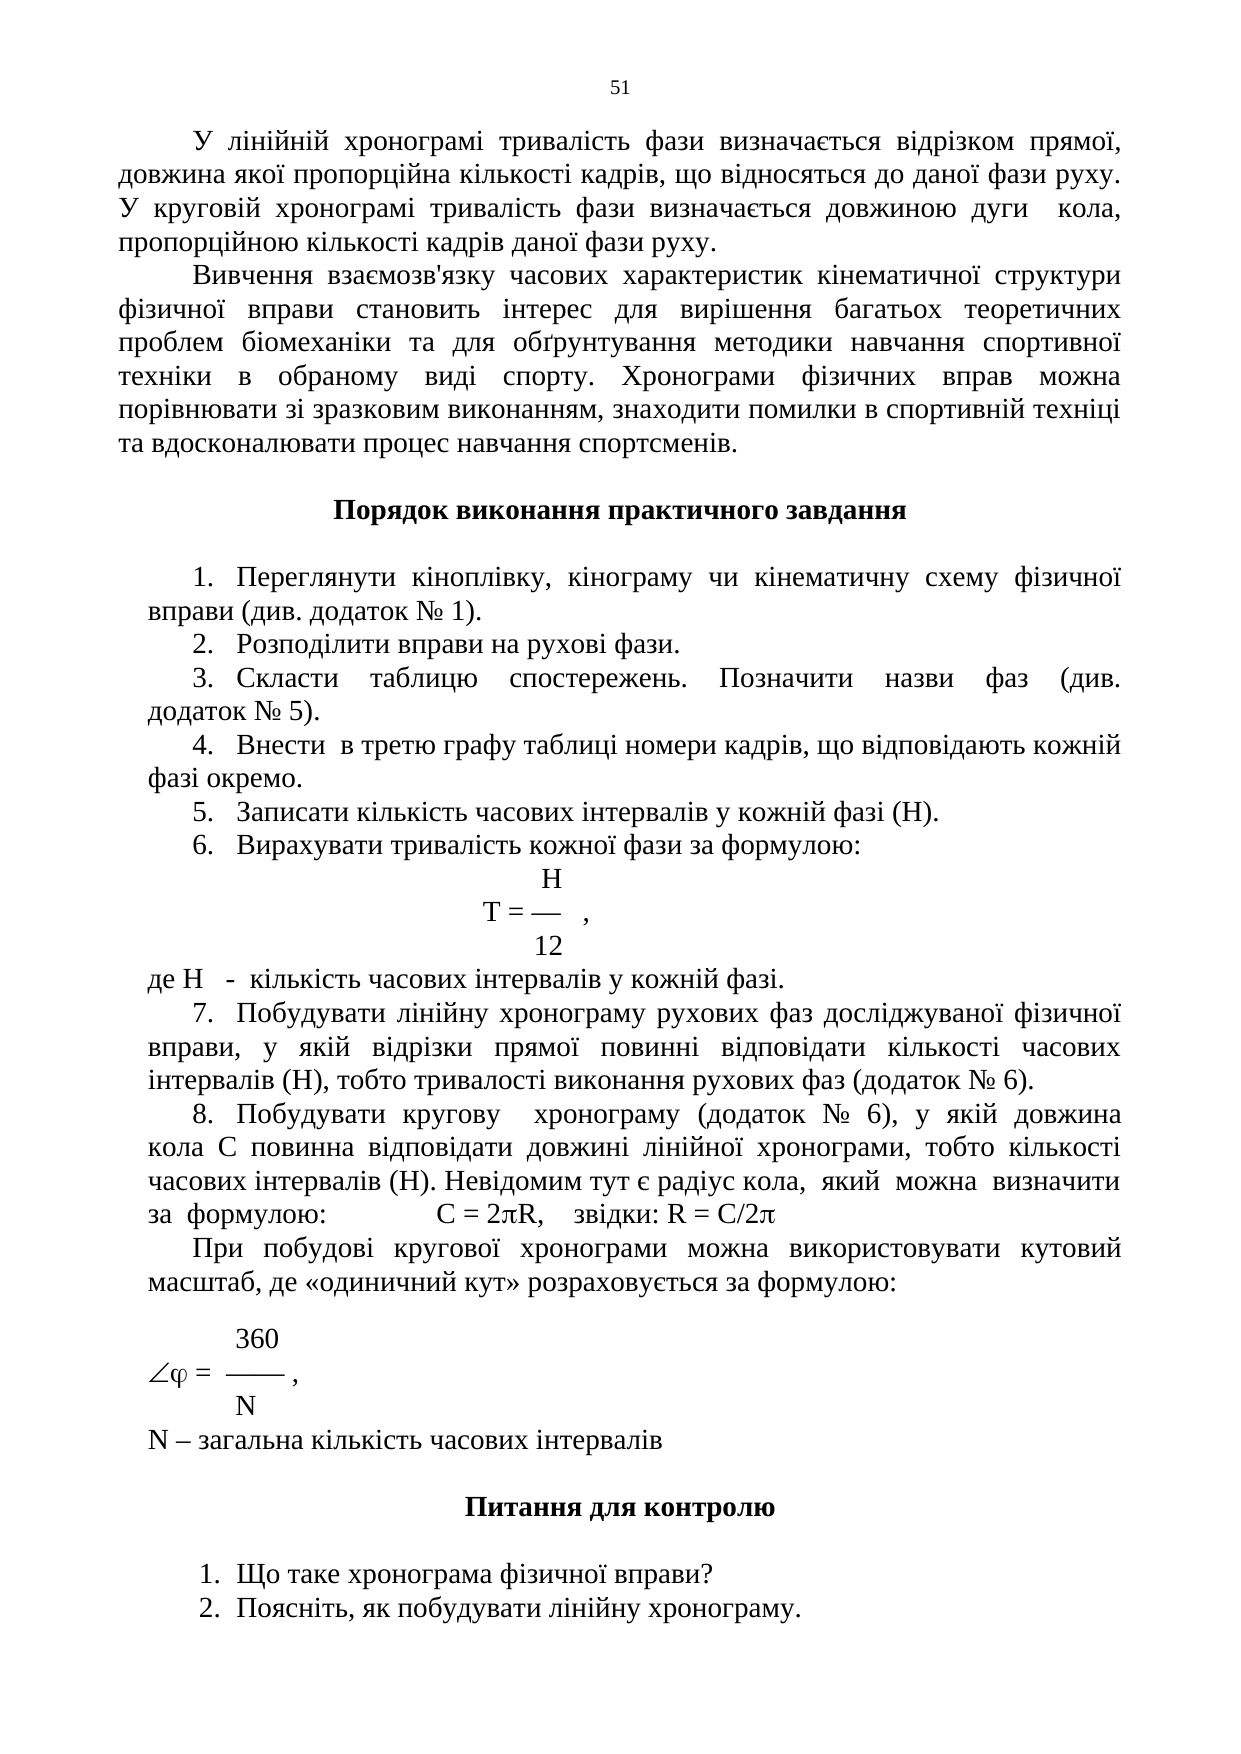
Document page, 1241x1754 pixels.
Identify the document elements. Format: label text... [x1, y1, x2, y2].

list Побудувати лінійну хронограму рухових фаз досліджуваної фізичної вправи, у якій відрізки прямої повинні відповідати кількості часових інтервалів (Н), тобто тривалості виконання рухових фаз (додаток № 6). [148, 995, 1122, 1096]
list Побудувати кругову хронограму (додаток № 6), у якій довжина кола С повинна відповідати довжині лінійної хронограми, тобто кількості часових інтервалів (Н). Невідомим тут є радіус кола, який можна визначити за формулою: С = 2R, звідки: R = С/2 [148, 1096, 1122, 1230]
text При побудові кругової хронограми можна використовувати кутовий масштаб, де «одиничний кут» розраховується за формулою: [148, 1230, 1122, 1297]
list Що таке хронограма фізичної вправи? [118, 1556, 1122, 1590]
list Скласти таблицю спостережень. Позначити назви фаз (див. додаток № 5). [148, 660, 1122, 727]
text Т = — , [118, 894, 1122, 928]
text Порядок виконання практичного завдання [118, 492, 1122, 526]
list Поясніть, як побудувати лінійну хронограму. [118, 1590, 1122, 1623]
text де Н - кількість часових інтервалів у кожній фазі. [118, 962, 1122, 995]
text N – загальна кількість часових інтервалів [148, 1422, 1122, 1456]
list Вирахувати тривалість кожної фази за формулою: [148, 827, 1122, 861]
text 12 [118, 928, 1122, 962]
text Вивчення взаємозв'язку часових характеристик кінематичної структури фізичної вправи становить інтерес для вирішення багатьох теоретичних проблем біомеханіки та для обґрунтування методики навчання спортивної техніки в обраному виді спорту. Хронограми фізичних вправ можна порівнювати зі зразковим виконанням, знаходити помилки в спортивній техніці та вдосконалювати процес навчання спортсменів. [118, 257, 1122, 458]
text Н [118, 861, 1122, 894]
list Записати кількість часових інтервалів у кожній фазі (Н). [148, 794, 1122, 827]
text Питання для контролю [118, 1489, 1122, 1523]
text 360 [148, 1321, 1122, 1355]
text = —— , [148, 1355, 1122, 1388]
text У лінійній хронограмі тривалість фази визначається відрізком прямої, довжина якої пропорційна кількості кадрів, що відносяться до даної фази руху. У круговій хронограмі тривалість фази визначається довжиною дуги кола, пропорційною кількості кадрів даної фази руху. [118, 123, 1122, 257]
list Розподілити вправи на рухові фази. [148, 626, 1122, 660]
text N [148, 1388, 1122, 1422]
list Переглянути кіноплівку, кінограму чи кінематичну схему фізичної вправи (див. додаток № 1). [148, 559, 1122, 626]
list Внести в третю графу таблиці номери кадрів, що відповідають кожній фазі окремо. [148, 727, 1122, 794]
